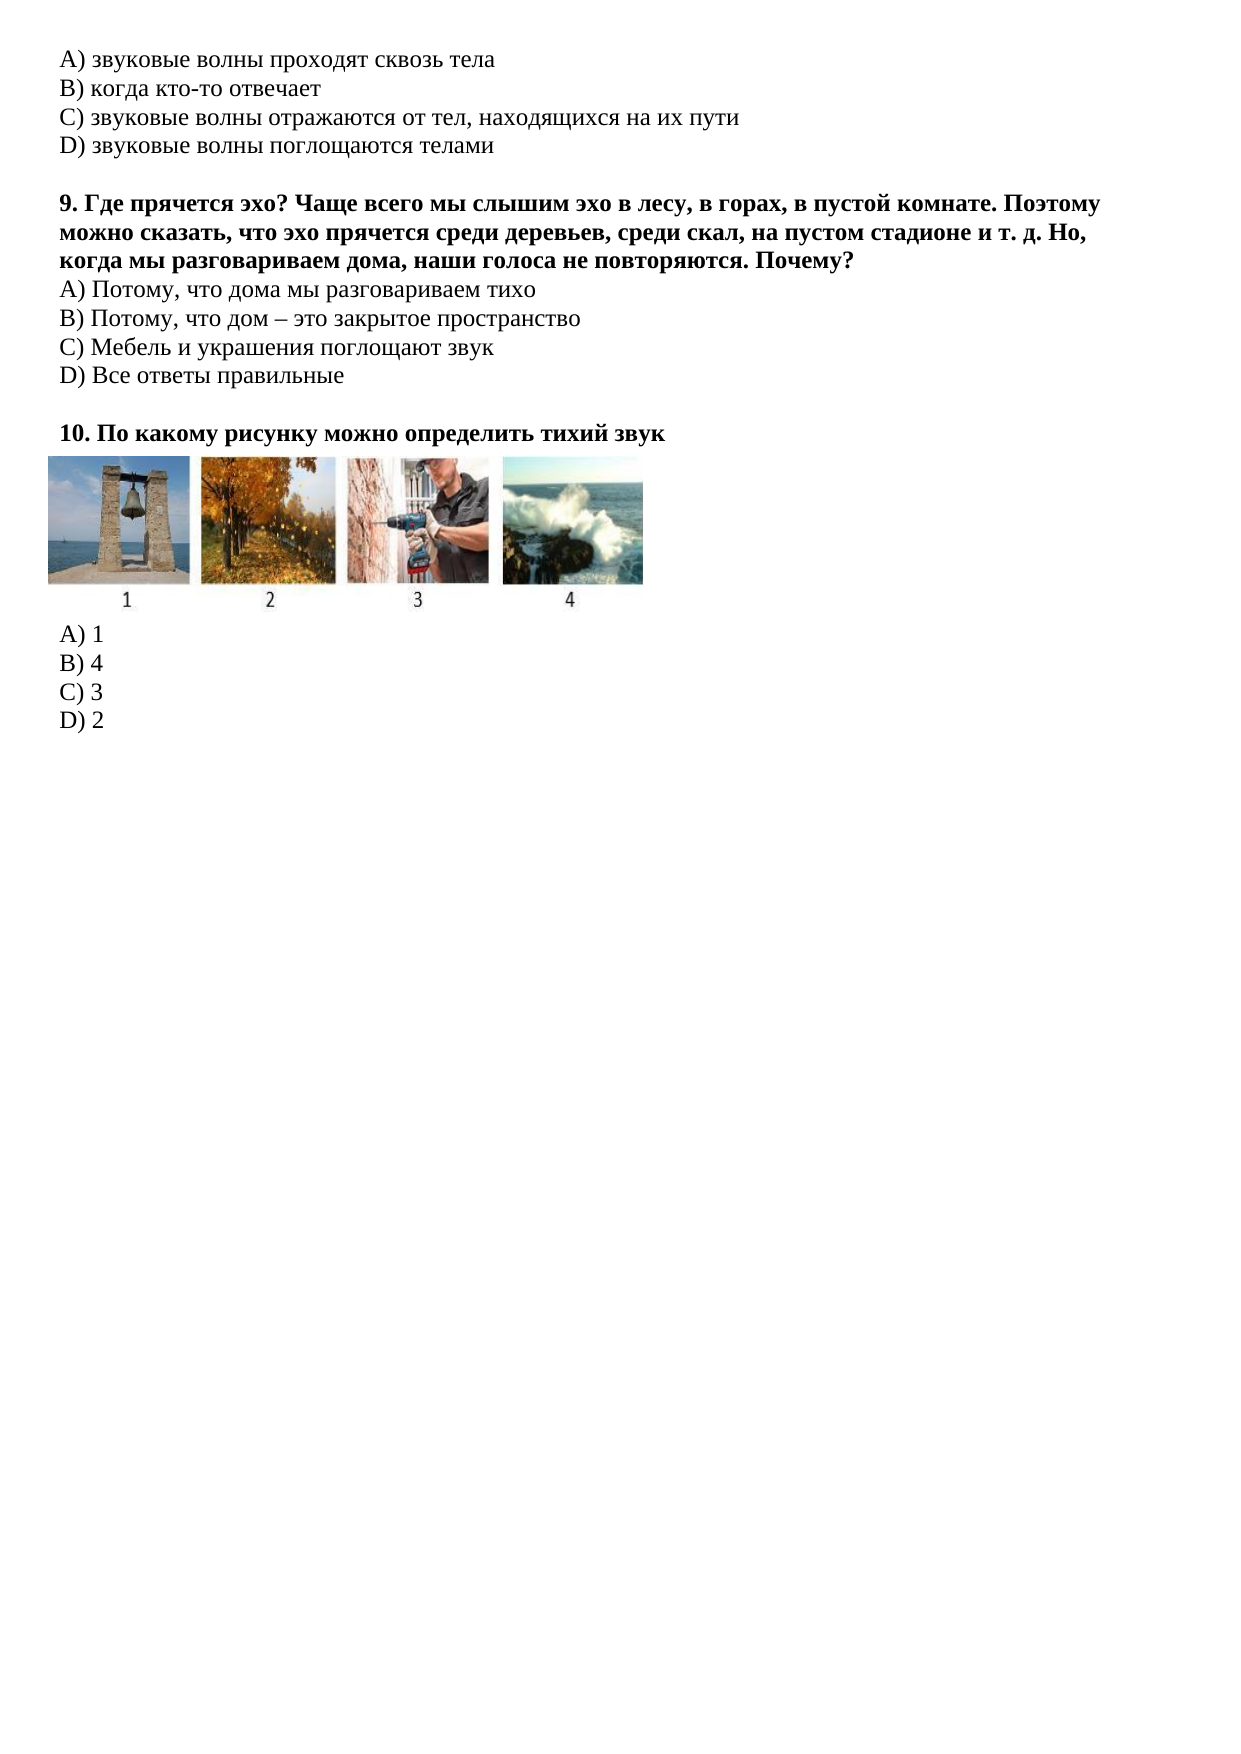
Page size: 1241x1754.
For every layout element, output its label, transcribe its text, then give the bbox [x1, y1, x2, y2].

text C) звуковые волны отражаются от тел, находящихся на их пути [59, 102, 1152, 131]
text А) звуковые волны проходят сквозь тела [59, 44, 1152, 73]
text D) звуковые волны поглощаются телами [59, 131, 1152, 159]
text D) Все ответы правильные [59, 361, 1152, 389]
text В) 4 [59, 648, 1152, 677]
text 10. По какому рисунку можно определить тихий звук [59, 418, 1152, 447]
text B) Потому, что дом – это закрытое пространство [59, 303, 1152, 332]
text С) 3 [59, 677, 1152, 706]
text А) 1 [59, 619, 1152, 648]
text B) когда кто-то отвечает [59, 73, 1152, 102]
text D) 2 [59, 706, 1152, 734]
text A) Потому, что дома мы разговариваем тихо [59, 274, 1152, 303]
picture [48, 456, 644, 612]
text C) Мебель и украшения поглощают звук [59, 332, 1152, 361]
text 9. Где прячется эхо? Чаще всего мы слышим эхо в лесу, в горах, в пустой комнате. Поэтому можно сказать, что эхо прячется среди деревьев, среди скал, на пустом стадионе и т. д. Но, когда мы разговариваем дома, наши голоса не повторяются. Почему? [59, 188, 1152, 274]
